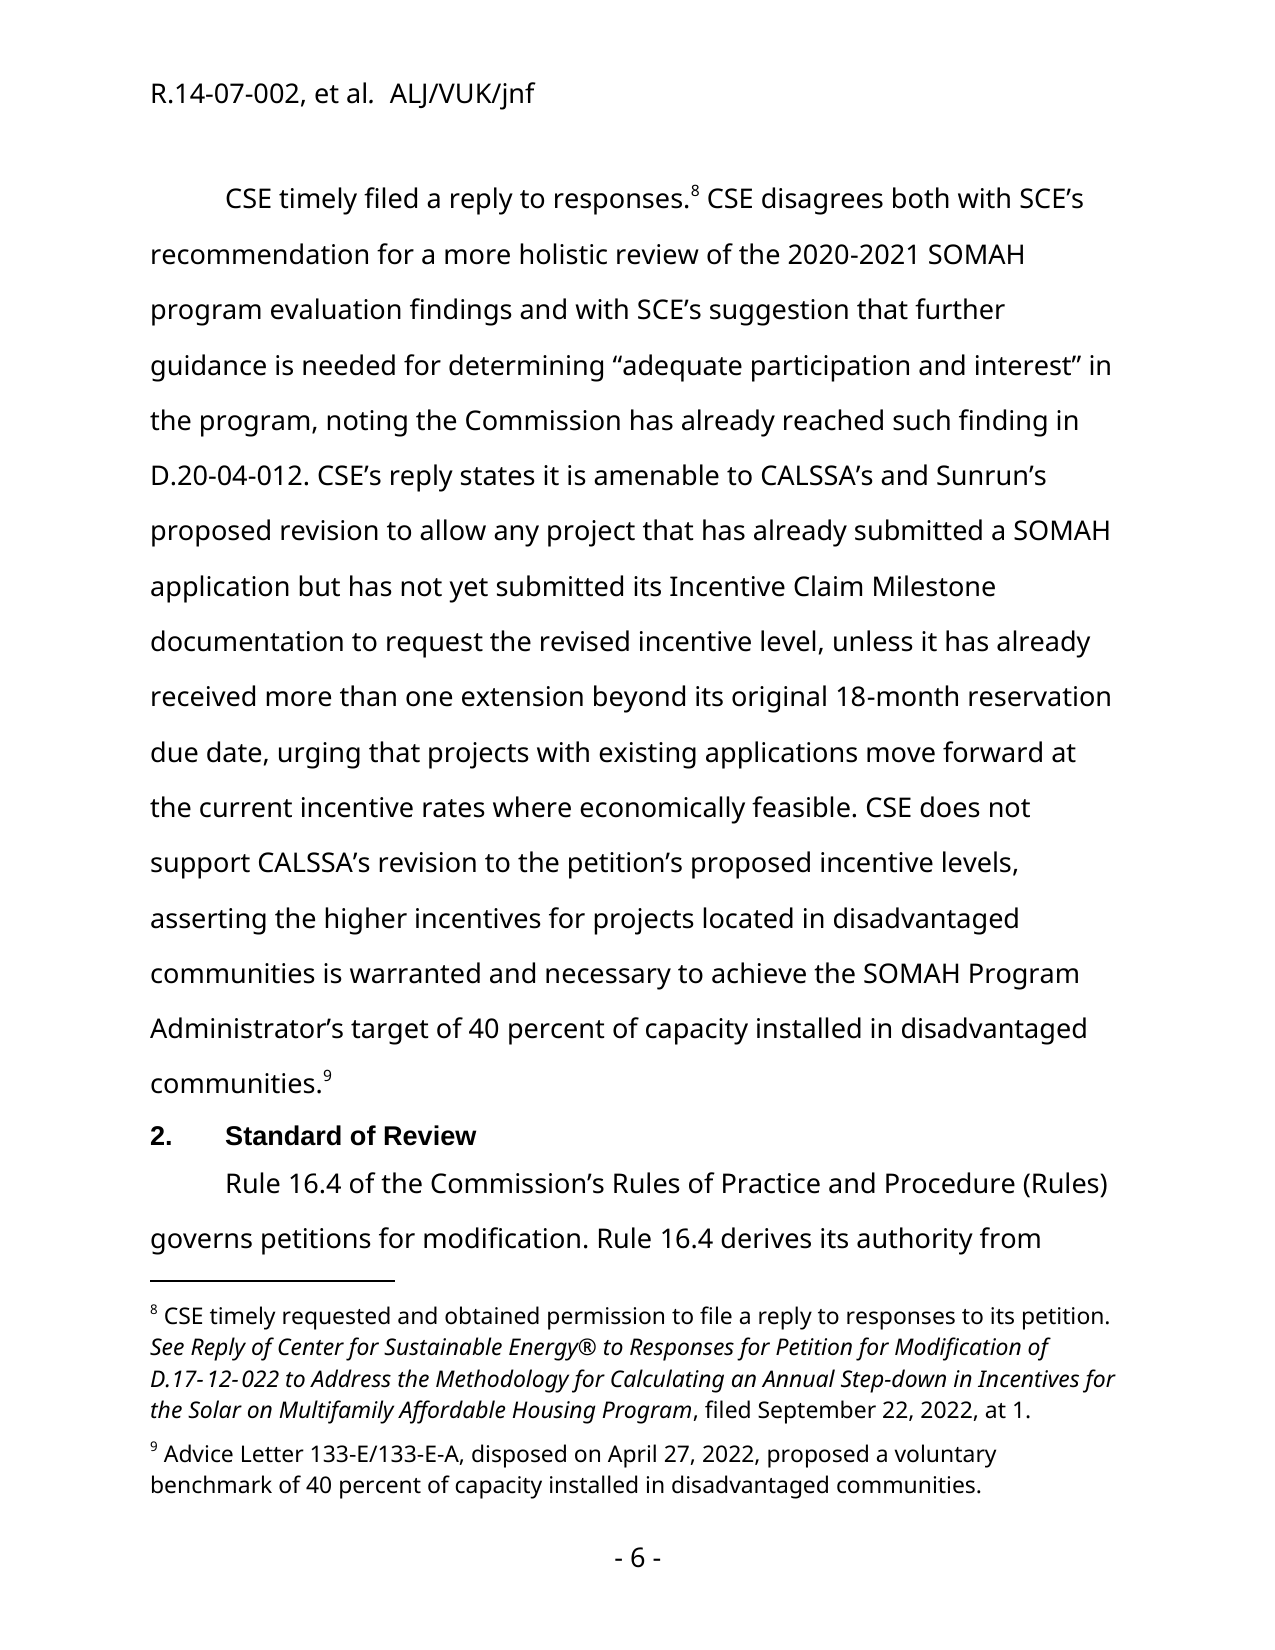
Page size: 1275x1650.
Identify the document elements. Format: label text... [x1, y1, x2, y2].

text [150, 1164, 1125, 1256]
subtitle Standard of Review [150, 1120, 900, 1152]
text CSE timely filed a reply to responses. CSE disagrees both with SCE’s recommendation for a more holistic review of the 2020-2021 SOMAH program evaluation findings and with SCE’s suggestion that further guidance is needed for determining “adequate participation and interest” in the program, noting the Commission has already reached such finding in D.20-04-012. CSE’s reply states it is amenable to CALSSA’s and Sunrun’s proposed revision to allow any project that has already submitted a SOMAH application but has not yet submitted its Incentive Claim Milestone documentation to request the revised incentive level, unless it has already received more than one extension beyond its original 18-month reservation due date, urging that projects with existing applications move forward at the current incentive rates where economically feasible. CSE does not support CALSSA’s revision to the petition’s proposed incentive levels, asserting the higher incentives for projects located in disadvantaged communities is warranted and necessary to achieve the SOMAH Program Administrator’s target of 40 percent of capacity installed in disadvantaged communities. [150, 180, 1125, 1102]
